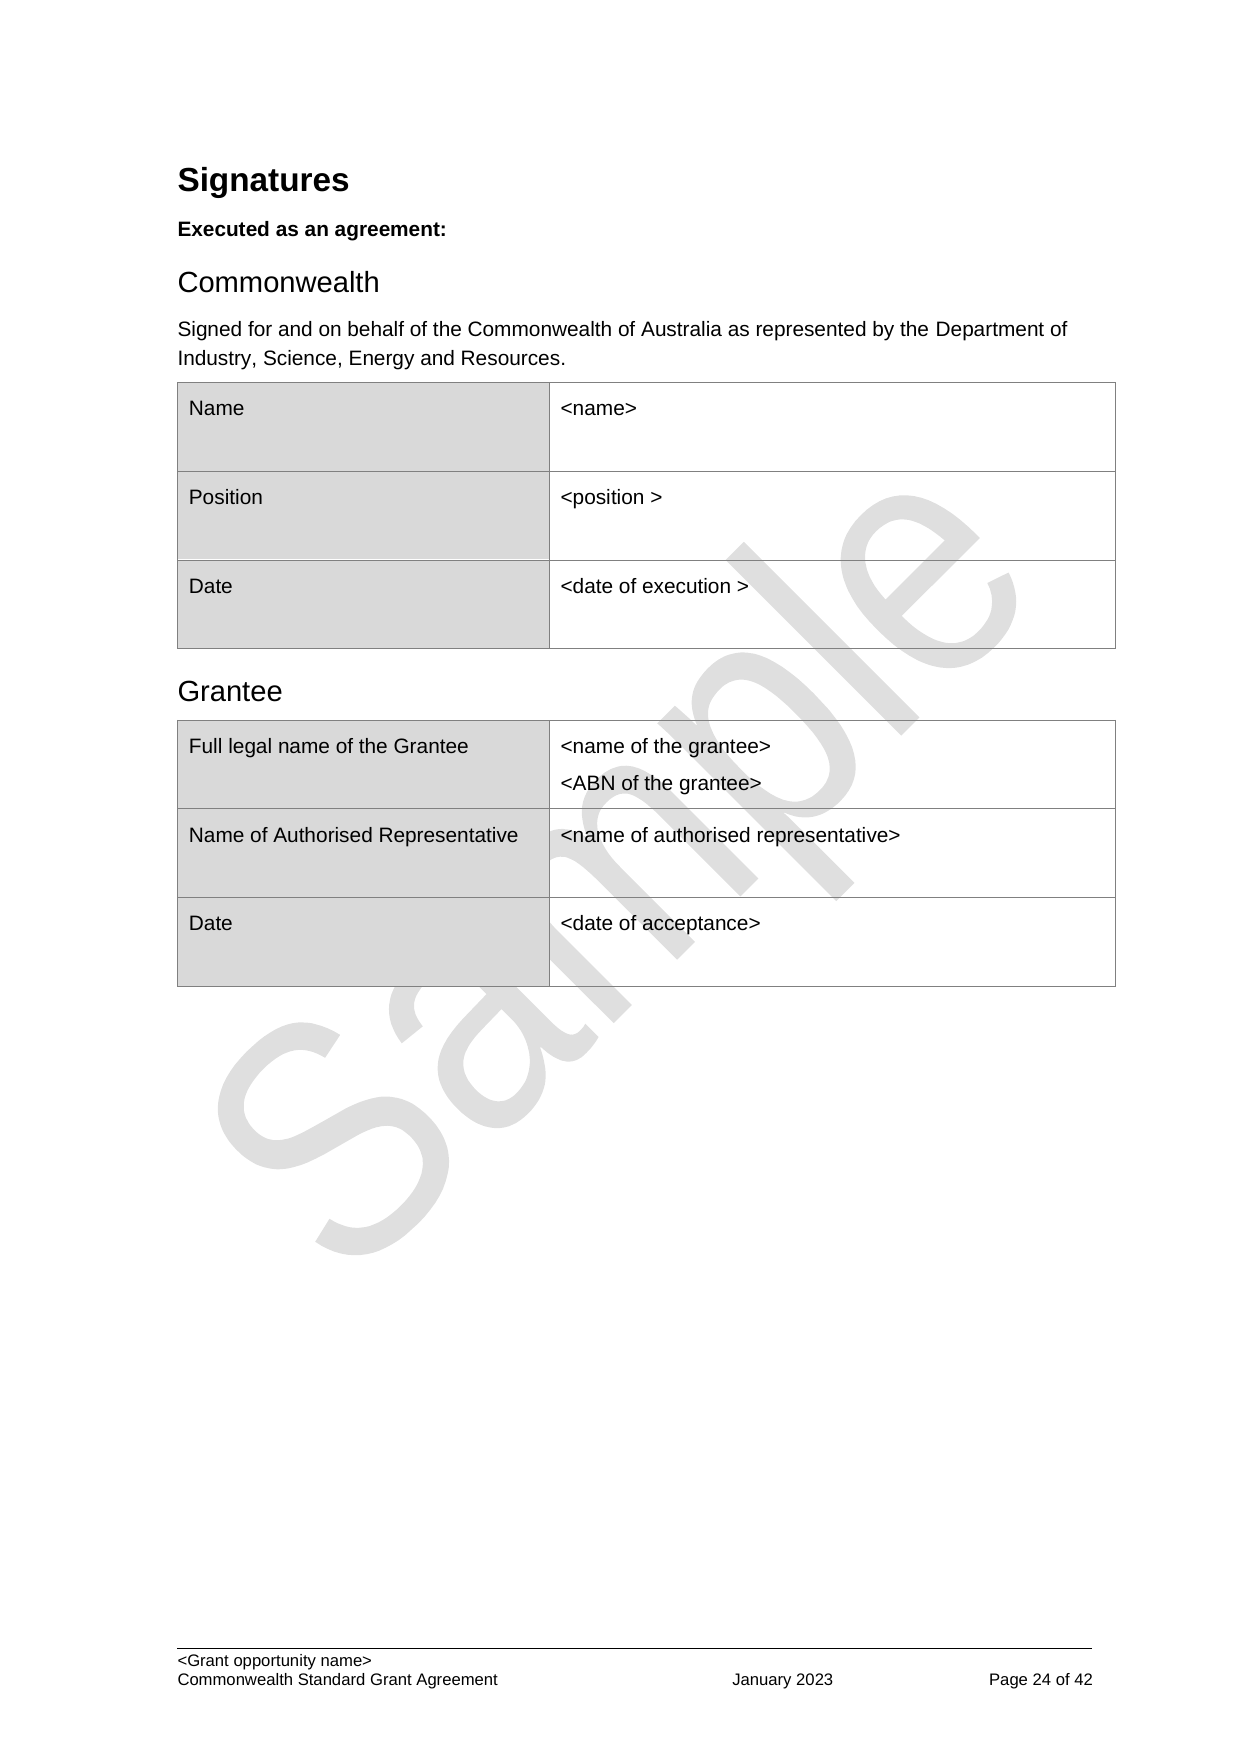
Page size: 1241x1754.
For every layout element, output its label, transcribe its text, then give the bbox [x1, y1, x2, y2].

table_cell <date of execution > [550, 561, 1115, 648]
text Signed for and on behalf of the Commonwealth of Australia as represented by the Department of Industry, Science, Energy and Resources. [177, 311, 1092, 370]
table_cell Date [178, 898, 549, 986]
table_cell <date of acceptance> [550, 898, 1115, 986]
text Executed as an agreement: [177, 211, 1092, 240]
subtitle Commonwealth [177, 265, 1092, 299]
table_cell <position > [550, 472, 1115, 559]
table_cell Date [178, 561, 549, 648]
subtitle Signatures [177, 160, 1092, 199]
table_header <name of the grantee> <ABN of the grantee> [550, 721, 1115, 808]
table_cell <name of authorised representative> [550, 809, 1115, 897]
table_header Name [178, 383, 549, 471]
table_cell Name of Authorised Representative [178, 809, 549, 897]
subtitle Grantee [177, 674, 1092, 707]
table_header Full legal name of the Grantee [178, 721, 549, 808]
table_cell Position [178, 472, 549, 559]
table_header <name> [550, 383, 1115, 471]
